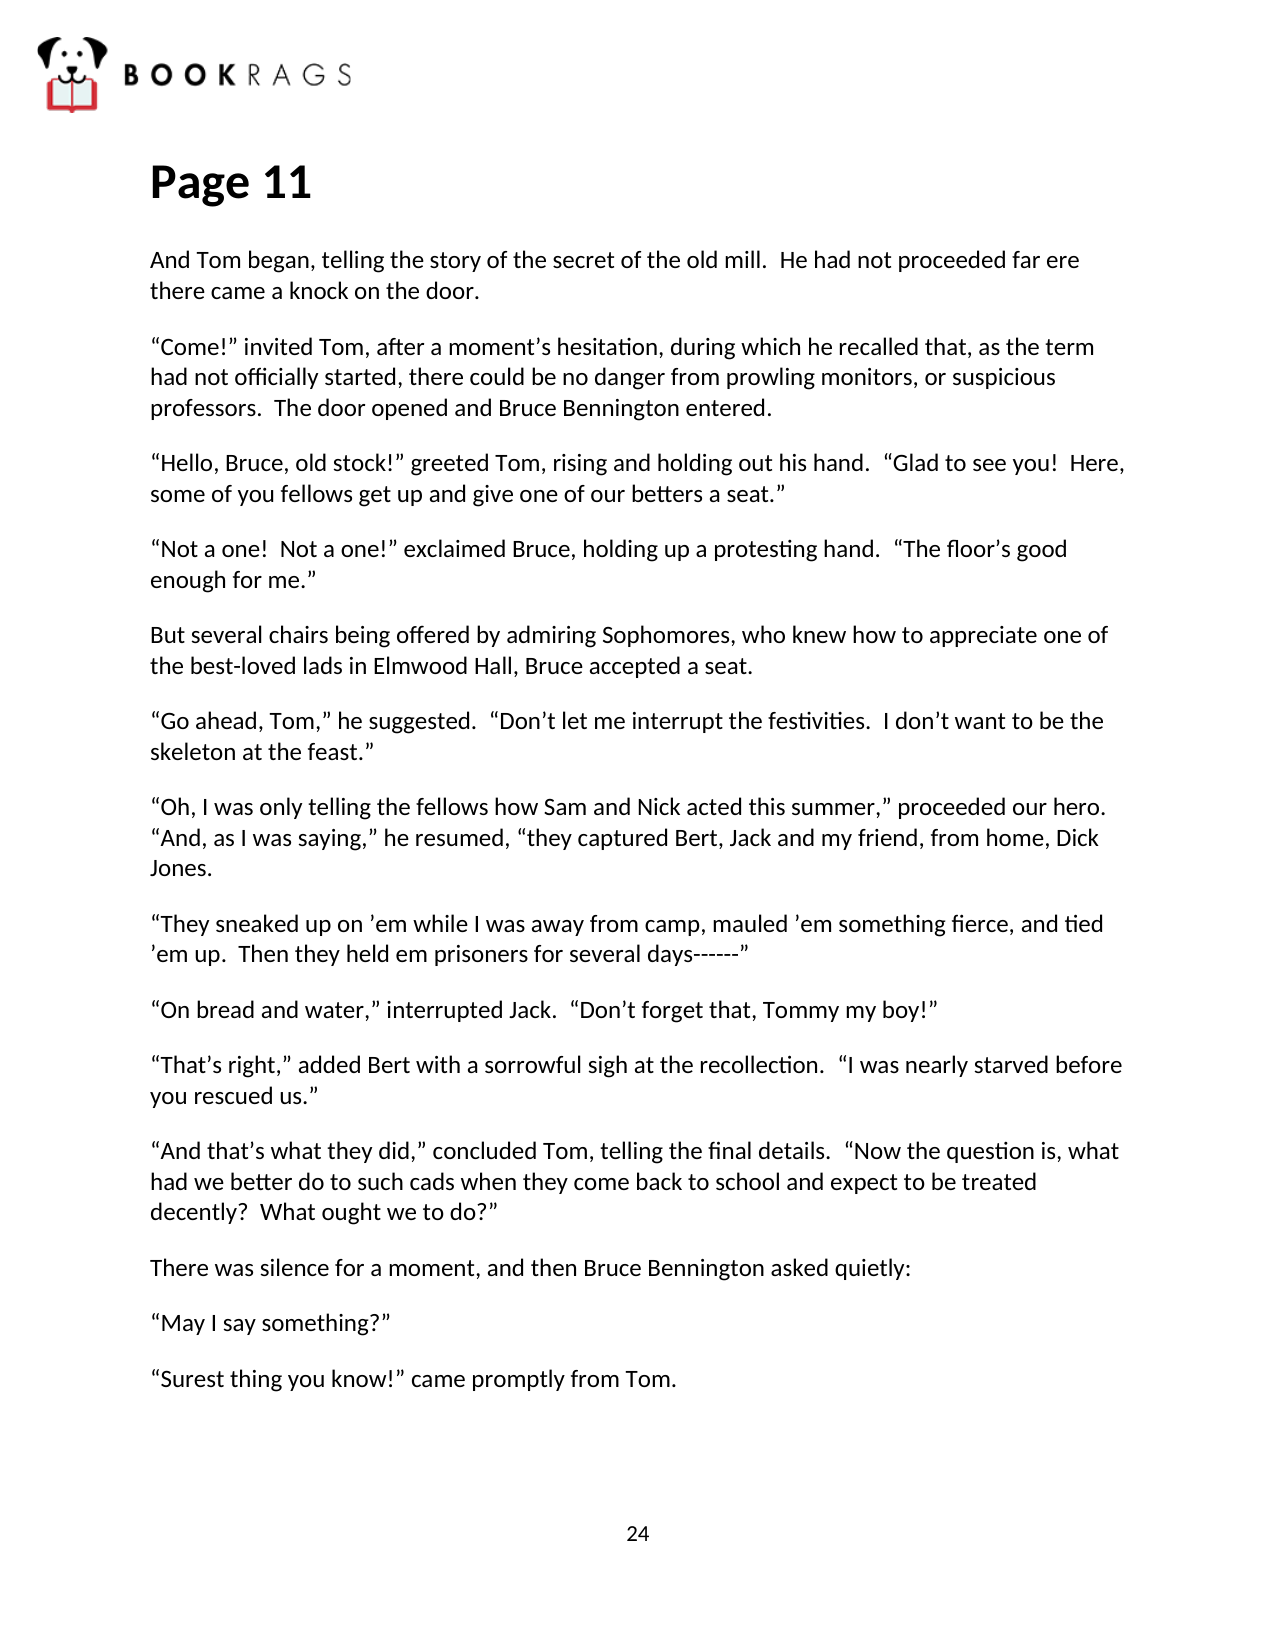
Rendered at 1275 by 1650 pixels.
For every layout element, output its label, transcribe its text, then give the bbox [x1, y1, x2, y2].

text But several chairs being offered by admiring Sophomores, who knew how to appreciate one of the best-loved lads in Elmwood Hall, Bruce accepted a seat. [150, 619, 1125, 680]
picture [37, 37, 351, 113]
text “And that’s what they did,” concluded Tom, telling the final details. “Now the question is, what had we better do to such cads when they come back to school and expect to be treated decently? What ought we to do?” [150, 1136, 1125, 1227]
text “Not a one! Not a one!” exclaimed Bruce, holding up a protesting hand. “The floor’s good enough for me.” [150, 533, 1125, 594]
text “Hello, Bruce, old stock!” greeted Tom, rising and holding out his hand. “Glad to see you! Here, some of you fellows get up and give one of our betters a seat.” [150, 447, 1125, 508]
text “Oh, I was only telling the fellows how Sam and Nick acted this summer,” proceeded our hero. “And, as I was saying,” he resumed, “they captured Bert, Jack and my friend, from home, Dick Jones. [150, 791, 1125, 883]
text “They sneaked up on ’em while I was away from camp, mauled ’em something fierce, and tied ’em up. Then they held em prisoners for several days------” [150, 908, 1125, 969]
text “That’s right,” added Bert with a sorrowful sigh at the recollection. “I was nearly starved before you rescued us.” [150, 1049, 1125, 1111]
text “Surest thing you know!” came promptly from Tom. [150, 1363, 1125, 1394]
text “Come!” invited Tom, after a moment’s hesitation, during which he recalled that, as the term had not officially started, there could be no danger from prowling monitors, or suspicious professors. The door opened and Bruce Bennington entered. [150, 331, 1125, 422]
text “Go ahead, Tom,” he suggested. “Don’t let me interrupt the festivities. I don’t want to be the skeleton at the feast.” [150, 705, 1125, 766]
text Page 11 [150, 150, 1125, 211]
text “May I say something?” [150, 1308, 1125, 1338]
text There was silence for a moment, and then Bruce Bennington asked quietly: [150, 1252, 1125, 1283]
text And Tom began, telling the story of the secret of the old mill. He had not proceeded far ere there came a knock on the door. [150, 244, 1125, 306]
text “On bread and water,” interrupted Jack. “Don’t forget that, Tommy my boy!” [150, 994, 1125, 1024]
